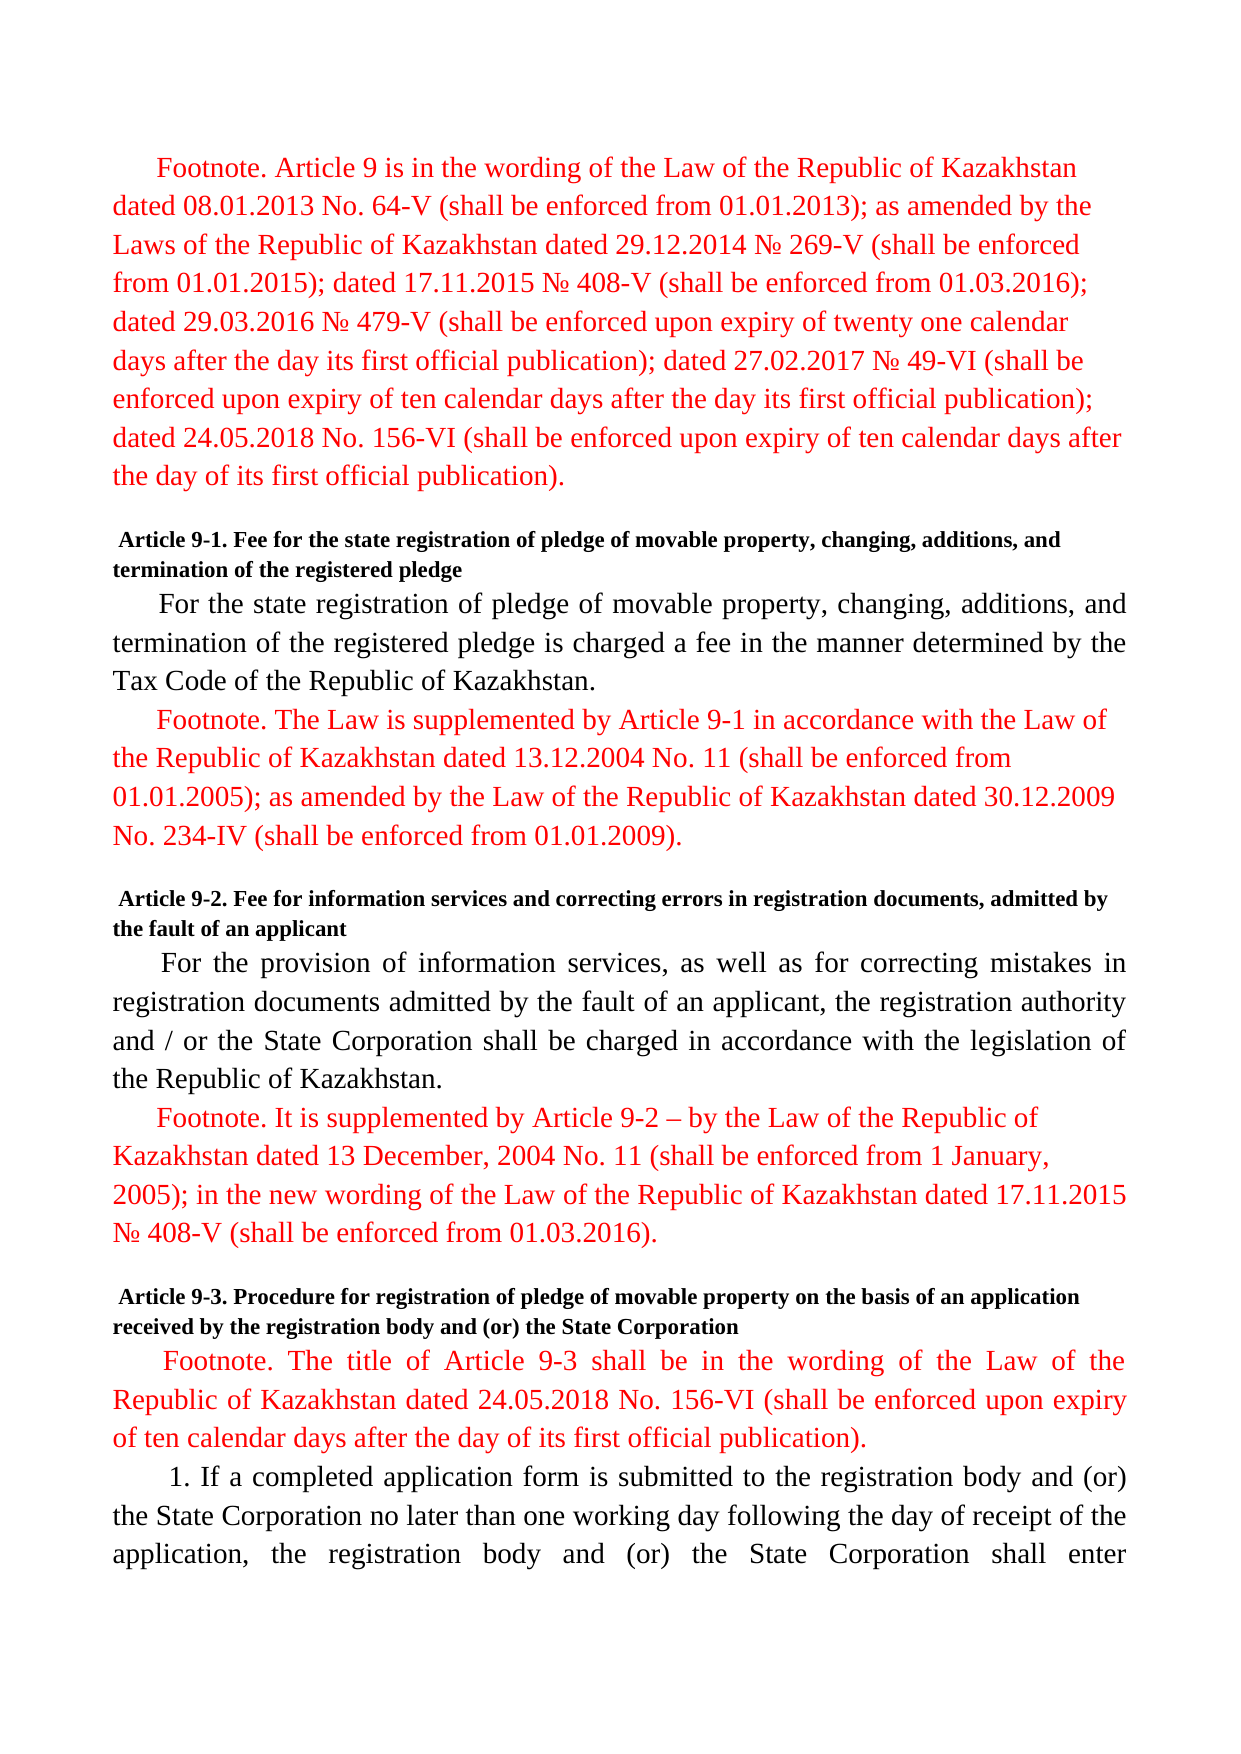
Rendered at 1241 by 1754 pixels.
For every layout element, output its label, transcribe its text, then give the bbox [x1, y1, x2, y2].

text Footnote. It is supplemented by Article 9-2 – by the Law of the Republic of Kazakhstan dated 13 December, 2004 No. 11 (shall be enforced from 1 January, 2005); in the new wording of the Law of the Republic of Kazakhstan dated 17.11.2015 № 408-V (shall be enforced from 01.03.2016). [112, 1100, 1128, 1279]
text Article 9-3. Procedure for registration of pledge of movable property on the basis of an application received by the registration body and (or) the State Corporation [112, 1283, 1128, 1339]
text For the provision of information services, as well as for correcting mistakes in registration documents admitted by the fault of an applicant, the registration authority and / or the State Corporation shall be charged in accordance with the legislation of the Republic of Kazakhstan. [112, 946, 1128, 1095]
text Footnote. The title of Article 9-3 shall be in the wording of the Law of the Republic of Kazakhstan dated 24.05.2018 No. 156-VI (shall be enforced upon expiry of ten calendar days after the day of its first official publication). [112, 1343, 1128, 1454]
text Footnote. Article 9 is in the wording of the Law of the Republic of Kazakhstan dated 08.01.2013 No. 64-V (shall be enforced from 01.01.2013); as amended by the Laws of the Republic of Kazakhstan dated 29.12.2014 № 269-V (shall be enforced from 01.01.2015); dated 17.11.2015 № 408-V (shall be enforced from 01.03.2016); dated 29.03.2016 № 479-V (shall be enforced upon expiry of twenty one calendar days after the day its first official publication); dated 27.02.2017 № 49-VI (shall be enforced upon expiry of ten calendar days after the day its first official publication); dated 24.05.2018 No. 156-VI (shall be enforced upon expiry of ten calendar days after the day of its first official publication). [112, 150, 1128, 522]
text Article 9-2. Fee for information services and correcting errors in registration documents, admitted by the fault of an applicant [112, 885, 1128, 942]
text For the state registration of pledge of movable property, changing, additions, and termination of the registered pledge is charged a fee in the manner determined by the Tax Code of the Republic of Kazakhstan. [112, 586, 1128, 697]
text Footnote. The Law is supplemented by Article 9-1 in accordance with the Law of the Republic of Kazakhstan dated 13.12.2004 No. 11 (shall be enforced from 01.01.2005); as amended by the Law of the Republic of Kazakhstan dated 30.12.2009 No. 234-IV (shall be enforced from 01.01.2009). [112, 702, 1128, 881]
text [112, 1459, 1128, 1570]
text Article 9-1. Fee for the state registration of pledge of movable property, changing, additions, and termination of the registered pledge [112, 526, 1128, 582]
